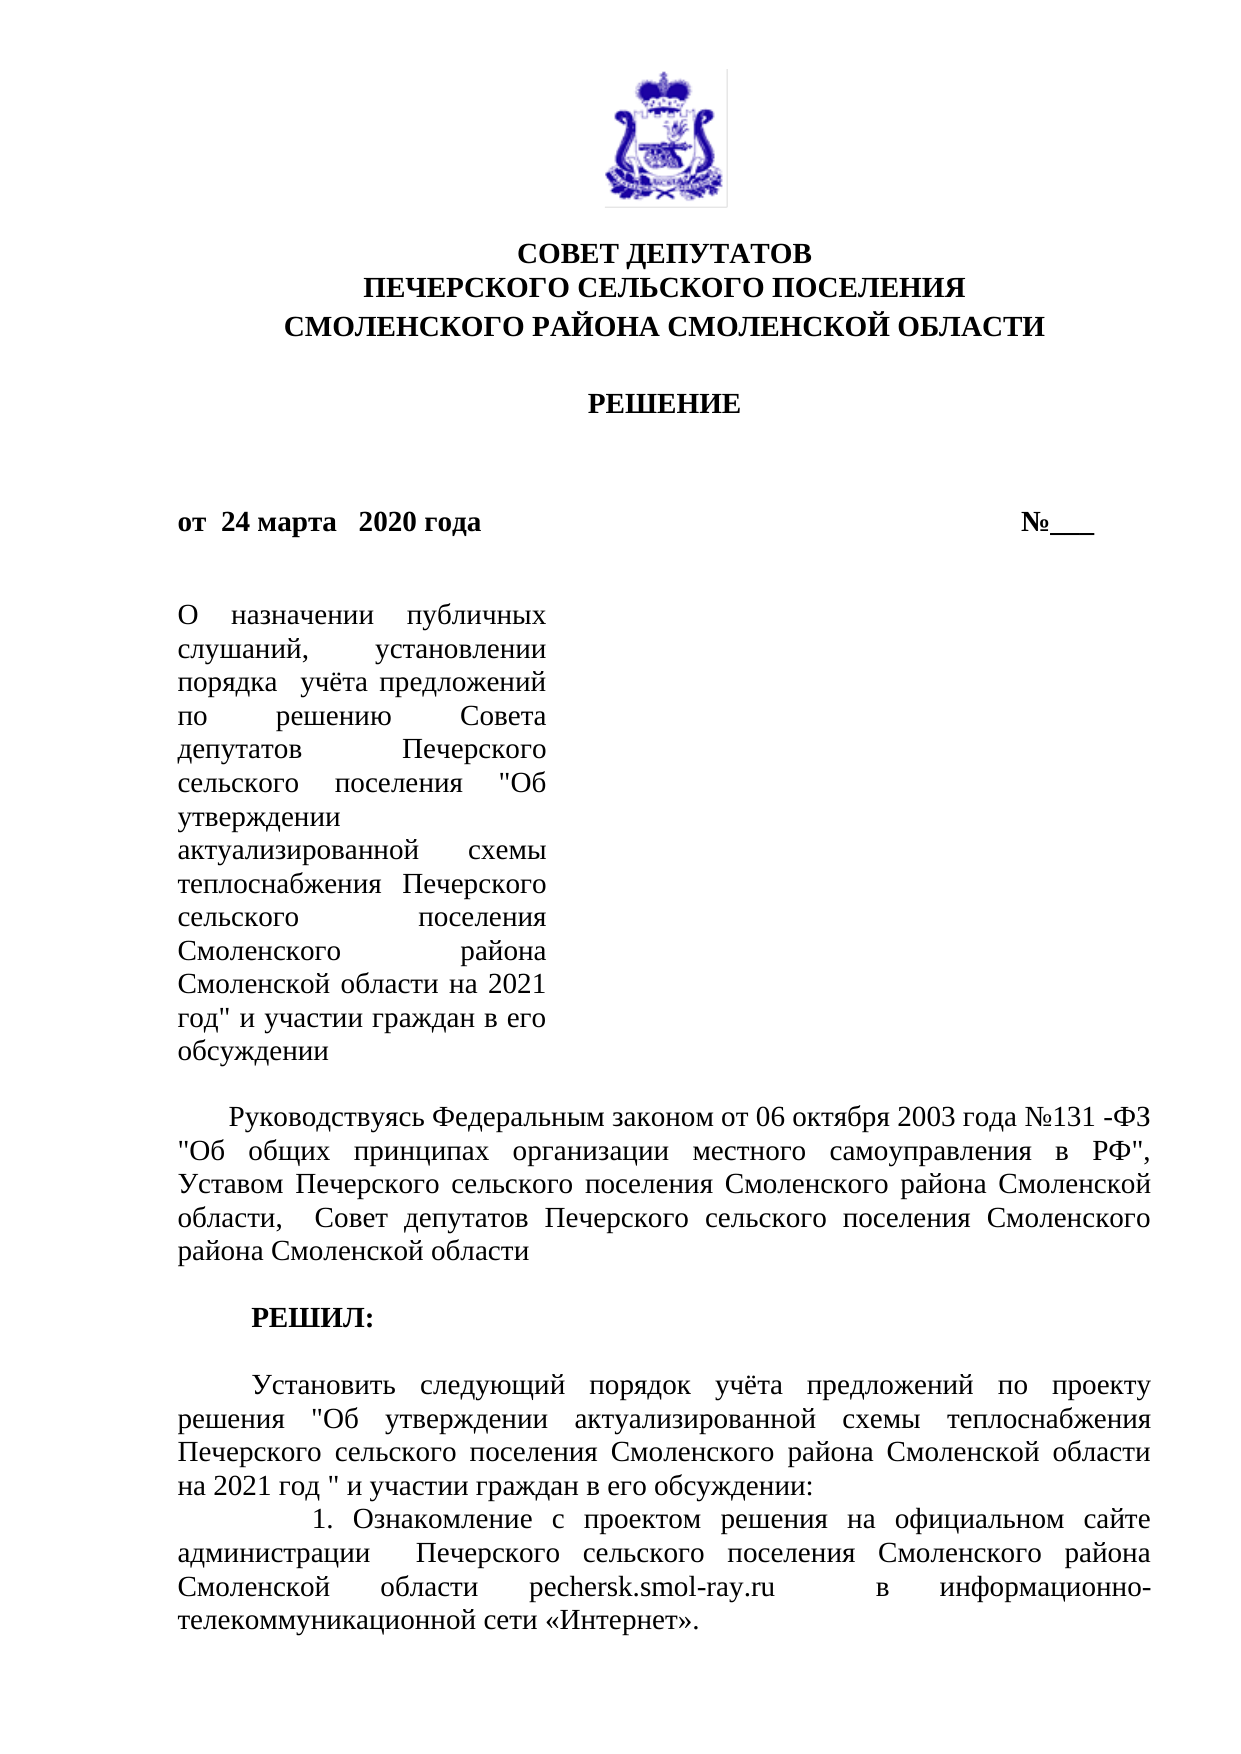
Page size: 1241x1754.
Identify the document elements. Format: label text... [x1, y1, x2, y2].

text СМОЛЕНСКОГО РАЙОНА СМОЛЕНСКОЙ ОБЛАСТИ [177, 309, 1152, 342]
title О назначении публичных слушаний, установлении порядка учёта предложений по решению Совета депутатов Печерского сельского поселения "Об утверждении актуализированной схемы теплоснабжения Печерского сельского поселения Смоленского района Смоленской области на 2021 год" и участии граждан в его обсуждении [177, 597, 546, 1067]
text Установить следующий порядок учёта предложений по проекту решения "Об утверждении актуализированной схемы теплоснабжения Печерского сельского поселения Смоленского района Смоленской области на 2021 год " и участии граждан в его обсуждении: [177, 1367, 1152, 1502]
text ПЕЧЕРСКОГО СЕЛЬСКОГО ПОСЕЛЕНИЯ [177, 270, 1152, 304]
text от 24 марта 2020 года №___ [177, 504, 1152, 538]
text СОВЕТ ДЕПУТАТОВ [177, 237, 1152, 270]
text 1. Ознакомление с проектом решения на официальном сайте администрации Печерского сельского поселения Смоленского района Смоленской области pechersk.smol-ray.ru в информационно-телекоммуникационной сети «Интернет». [177, 1502, 1152, 1636]
text РЕШИЛ: [177, 1300, 1152, 1334]
text РЕШЕНИЕ [177, 386, 1152, 419]
text Руководствуясь Федеральным законом от 06 октября 2003 года №131 -ФЗ "Об общих принципах организации местного самоуправления в РФ", Уставом Печерского сельского поселения Смоленского района Смоленской области, Совет депутатов Печерского сельского поселения Смоленского района Смоленской области [177, 1099, 1152, 1267]
picture [604, 69, 729, 209]
